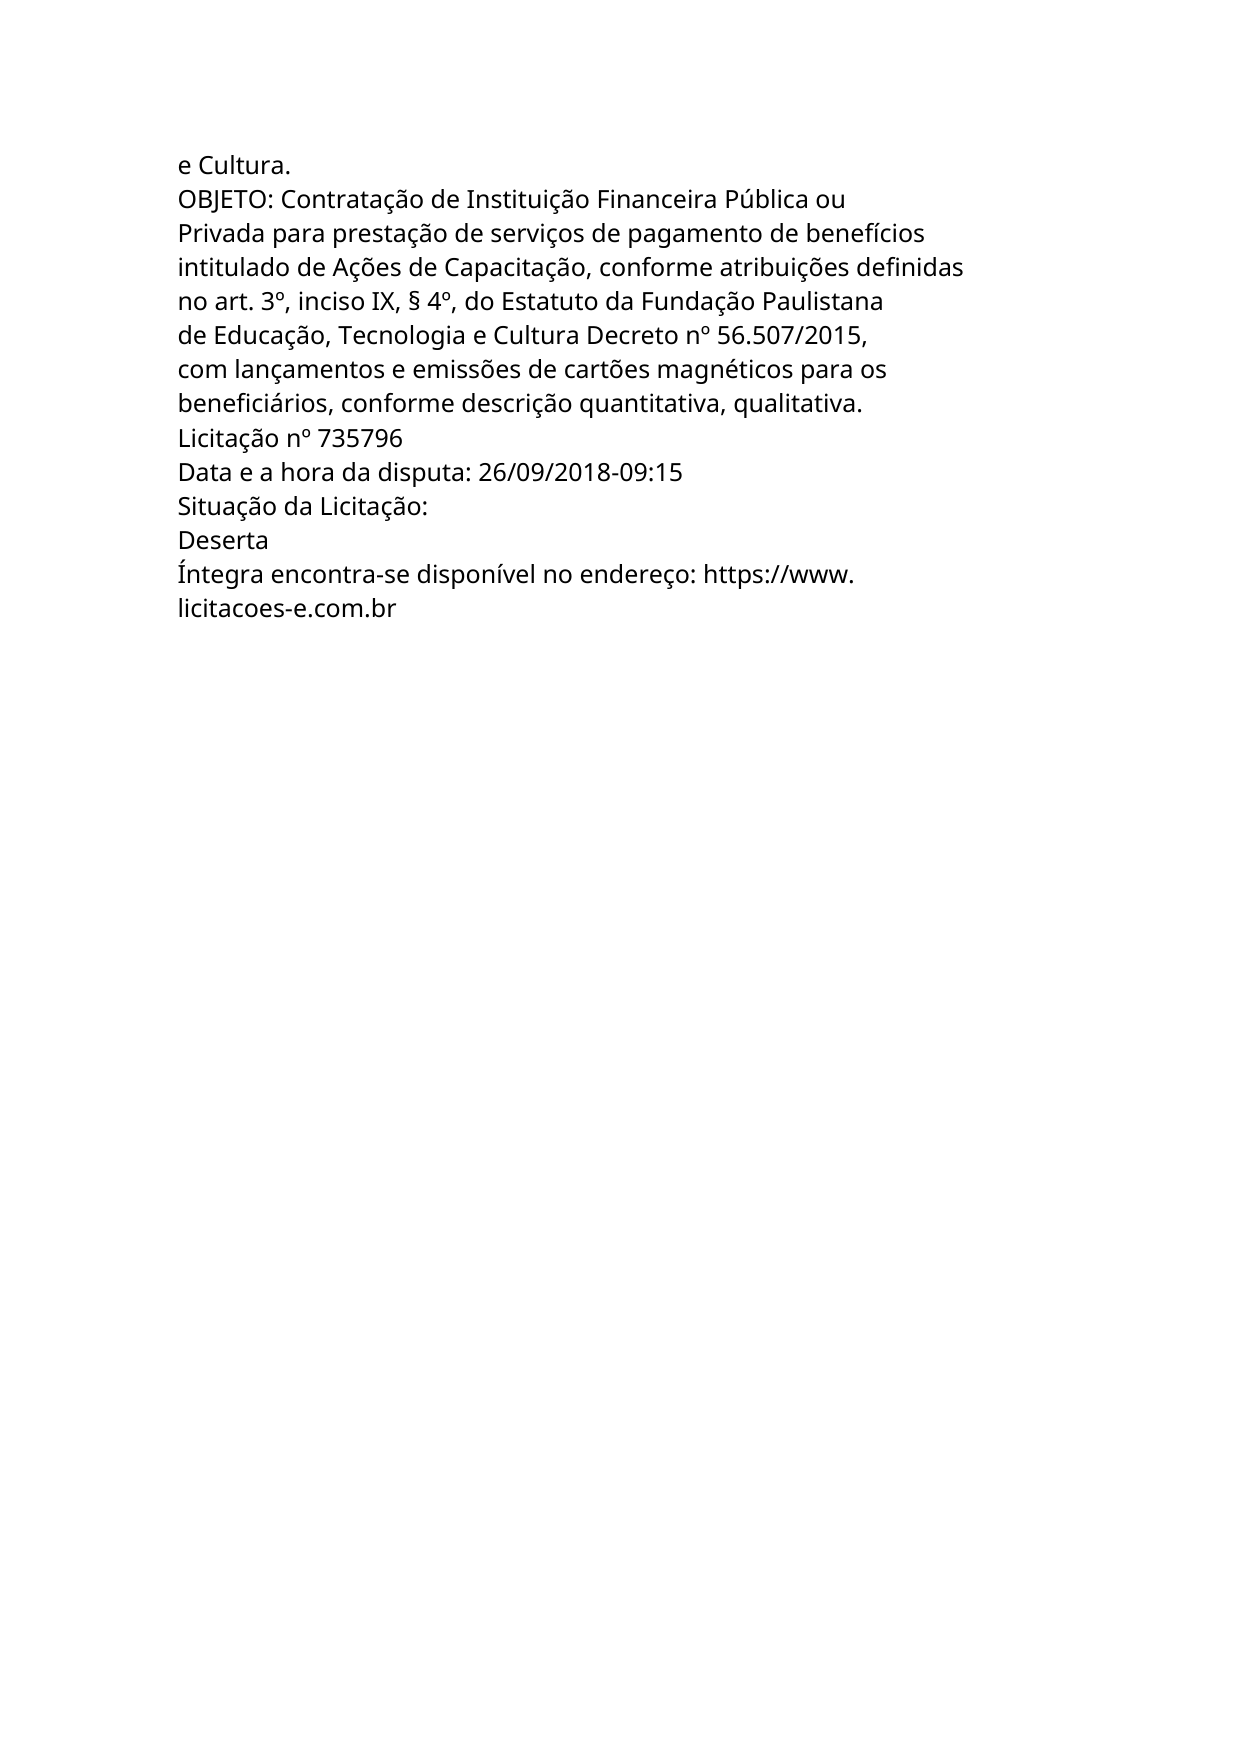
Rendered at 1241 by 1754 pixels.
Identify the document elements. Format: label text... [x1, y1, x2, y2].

text Deserta [177, 522, 1063, 556]
text de Educação, Tecnologia e Cultura Decreto nº 56.507/2015, [177, 318, 1063, 352]
text Data e a hora da disputa: 26/09/2018-09:15 [177, 454, 1063, 488]
text no art. 3º, inciso IX, § 4º, do Estatuto da Fundação Paulistana [177, 284, 1063, 318]
text Privada para prestação de serviços de pagamento de benefícios [177, 216, 1063, 250]
text Situação da Licitação: [177, 488, 1063, 522]
text intitulado de Ações de Capacitação, conforme atribuições definidas [177, 250, 1063, 284]
text Íntegra encontra-se disponível no endereço: https://www. [177, 556, 1063, 591]
text Licitação nº 735796 [177, 420, 1063, 454]
text e Cultura. [177, 148, 1063, 182]
text licitacoes-e.com.br [177, 591, 1063, 624]
text beneficiários, conforme descrição quantitativa, qualitativa. [177, 386, 1063, 420]
text com lançamentos e emissões de cartões magnéticos para os [177, 352, 1063, 386]
text OBJETO: Contratação de Instituição Financeira Pública ou [177, 182, 1063, 216]
